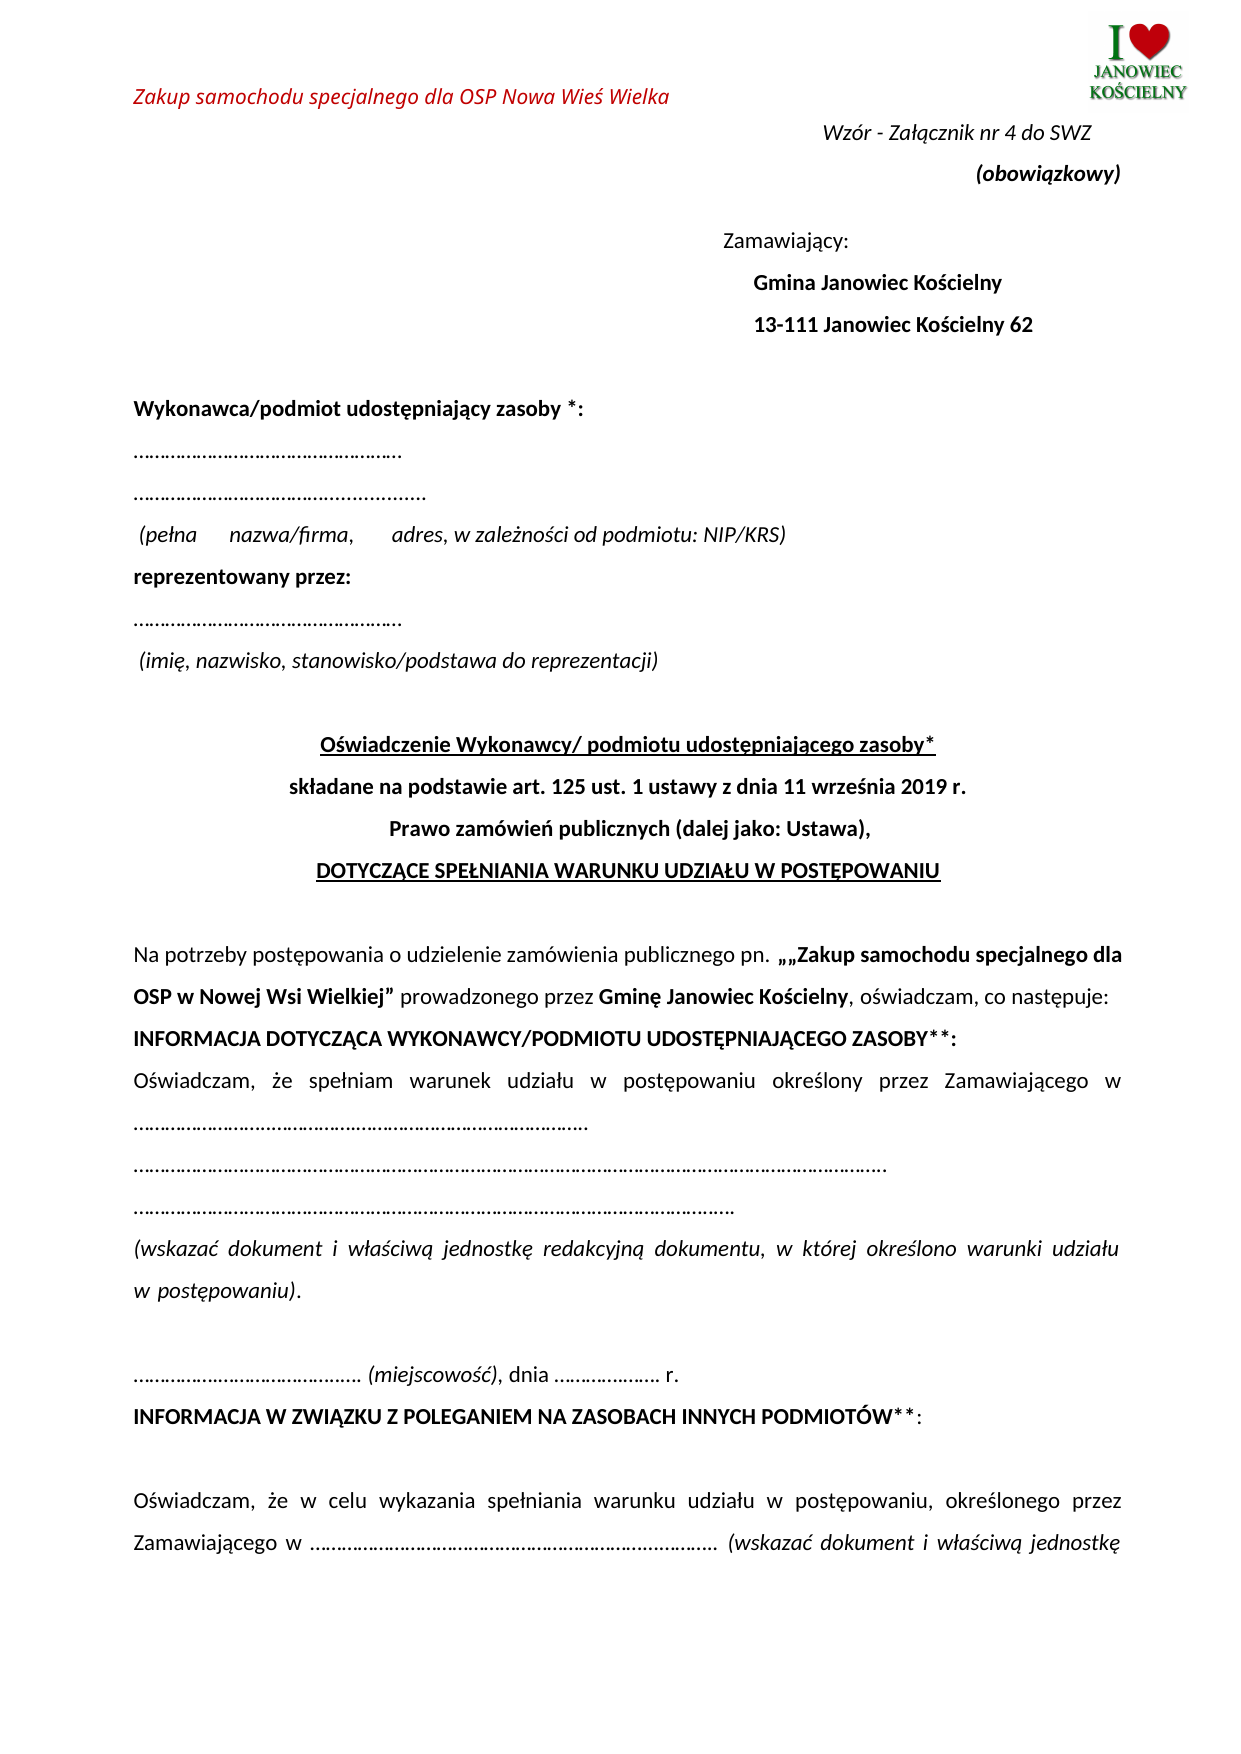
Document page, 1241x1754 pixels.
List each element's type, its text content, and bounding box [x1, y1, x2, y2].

text DOTYCZĄCE SPEŁNIANIA WARUNKU UDZIAŁU W POSTĘPOWANIU [133, 856, 1123, 884]
text Wzór - Załącznik nr 4 do SWZ [808, 118, 1094, 146]
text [133, 1486, 1123, 1556]
text INFORMACJA W ZWIĄZKU Z POLEGANIEM NA ZASOBACH INNYCH PODMIOTÓW**: [133, 1402, 1123, 1430]
text …………………………………………… [133, 436, 1123, 464]
text Oświadczam, że spełniam warunek udziału w postępowaniu określony przez Zamawiającego w ……………………..…………….……………………………………..……………………………………………………………………………………………………………………………..………………………………………………………………………………………………..…. [133, 1066, 1123, 1220]
text (obowiązkowy) [808, 159, 1123, 188]
text …………………………………………… [133, 604, 1123, 632]
text (pełna nazwa/firma, adres, w zależności od podmiotu: NIP/KRS) [133, 520, 1123, 548]
text (imię, nazwisko, stanowisko/podstawa do reprezentacji) [133, 646, 1123, 674]
text Gmina Janowiec Kościelny [133, 268, 1123, 297]
text 13-111 Janowiec Kościelny 62 [133, 311, 1123, 338]
picture [1087, 11, 1189, 113]
text Prawo zamówień publicznych (dalej jako: Ustawa), [133, 814, 1127, 842]
text …………….…………………..…. (miejscowość), dnia ………….……. r. [133, 1360, 1123, 1388]
text Oświadczenie Wykonawcy/ podmiotu udostępniającego zasoby* [133, 730, 1123, 758]
text Zamawiający: [649, 227, 1123, 254]
text (wskazać dokument i właściwą jednostkę redakcyjną dokumentu, w której określono warunki udziału w postępowaniu). [133, 1234, 1123, 1304]
text INFORMACJA DOTYCZĄCA WYKONAWCY/PODMIOTU UDOSTĘPNIAJĄCEGO ZASOBY**: [133, 1024, 1123, 1052]
text Na potrzeby postępowania o udzielenie zamówienia publicznego pn. „„Zakup samochodu specjalnego dla OSP w Nowej Wsi Wielkiej” prowadzonego przez Gminę Janowiec Kościelny, oświadczam, co następuje: [133, 940, 1123, 1010]
text reprezentowany przez: [133, 562, 1123, 590]
text składane na podstawie art. 125 ust. 1 ustawy z dnia 11 września 2019 r. [133, 772, 1123, 800]
text Wykonawca/podmiot udostępniający zasoby *: [133, 394, 1123, 422]
text ……………………………….................. [133, 478, 1123, 506]
